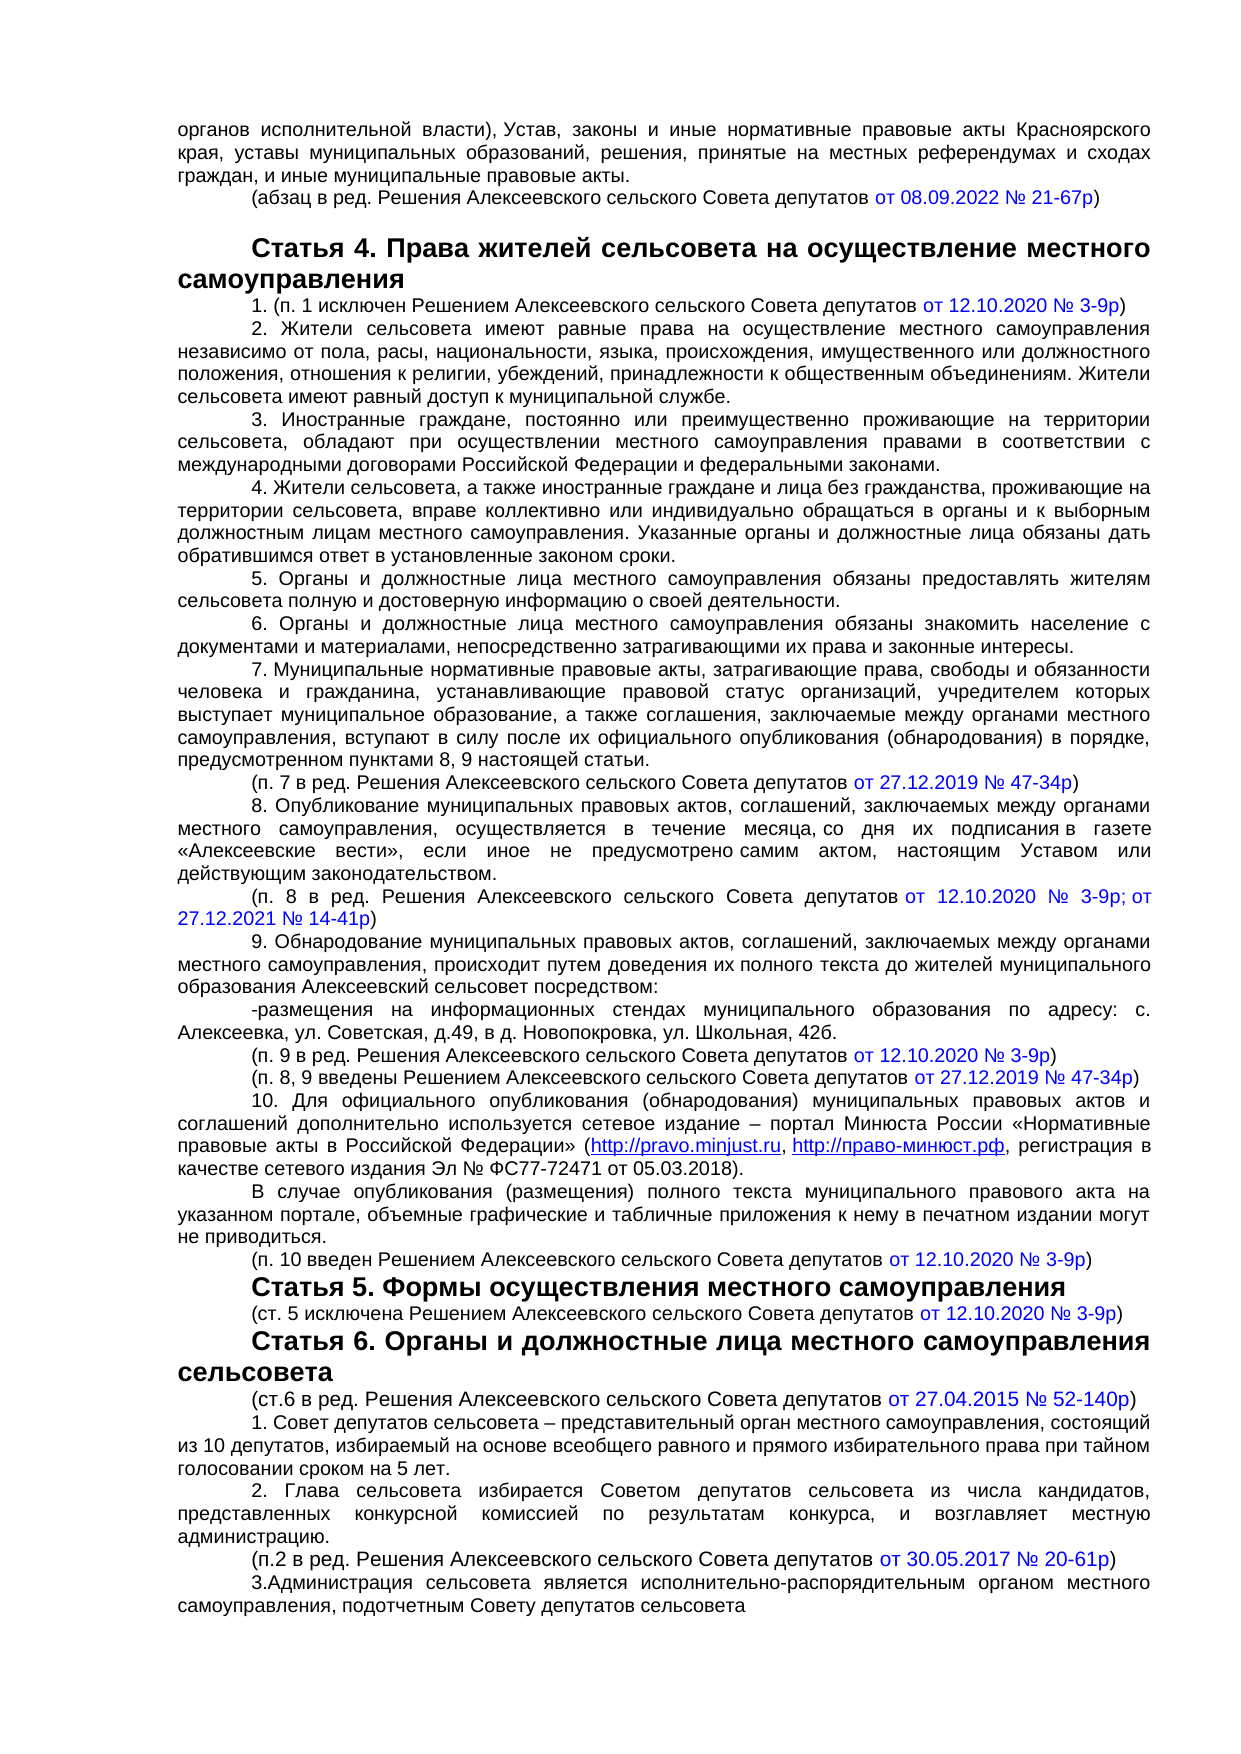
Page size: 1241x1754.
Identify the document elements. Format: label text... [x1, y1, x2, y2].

text 4. Жители сельсовета, а также иностранные граждане и лица без гражданства, проживающие на территории сельсовета, вправе коллективно или индивидуально обращаться в органы и к выборным должностным лицам местного самоуправления. Указанные органы и должностные лица обязаны дать обратившимся ответ в установленные законом сроки. [177, 476, 1152, 567]
text 10. Для официального опубликования (обнародования) муниципальных правовых актов и соглашений дополнительно используется сетевое издание – портал Минюста России «Нормативные правовые акты в Российской Федерации» (http://pravo.minjust.ru, http://право-минюст.рф, регистрация в качестве сетевого издания Эл № ФС77-72471 от 05.03.2018). [177, 1089, 1152, 1180]
text 3. Иностранные граждане, постоянно или преимущественно проживающие на территории сельсовета, обладают при осуществлении местного самоуправления правами в соответствии с международными договорами Российской Федерации и федеральными законами. [177, 408, 1152, 476]
text (п.2 в ред. Решения Алексеевского сельского Совета депутатов от 30.05.2017 № 20-61р) [177, 1547, 1152, 1571]
text 7. Муниципальные нормативные правовые акты, затрагивающие права, свободы и обязанности человека и гражданина, устанавливающие правовой статус организаций, учредителем которых выступает муниципальное образование, а также соглашения, заключаемые между органами местного самоуправления, вступают в силу после их официального опубликования (обнародования) в порядке, предусмотренном пунктами 8, 9 настоящей статьи. [177, 657, 1152, 771]
text (п. 7 в ред. Решения Алексеевского сельского Совета депутатов от 27.12.2019 № 47-34р) [177, 771, 1152, 794]
text 3.Администрация сельсовета является исполнительно-распорядительным органом местного самоуправления, подотчетным Совету депутатов сельсовета [177, 1571, 1152, 1617]
text (ст.6 в ред. Решения Алексеевского сельского Совета депутатов от 27.04.2015 № 52-140р) [177, 1387, 1152, 1411]
text (п. 9 в ред. Решения Алексеевского сельского Совета депутатов от 12.10.2020 № 3-9р) [177, 1043, 1152, 1066]
text 5. Органы и должностные лица местного самоуправления обязаны предоставлять жителям сельсовета полную и достоверную информацию о своей деятельности. [177, 567, 1152, 612]
text (п. 8, 9 введены Решением Алексеевского сельского Совета депутатов от 27.12.2019 № 47-34р) [177, 1066, 1152, 1089]
text 1. Совет депутатов сельсовета – представительный орган местного самоуправления, состоящий из 10 депутатов, избираемый на основе всеобщего равного и прямого избирательного права при тайном голосовании сроком на 5 лет. [177, 1411, 1152, 1479]
text 8. Опубликование муниципальных правовых актов, соглашений, заключаемых между органами местного самоуправления, осуществляется в течение месяца, со дня их подписания в газете «Алексеевские вести», если иное не предусмотрено самим актом, настоящим Уставом или действующим законодательством. [177, 794, 1152, 884]
text -размещения на информационных стендах муниципального образования по адресу: с. Алексеевка, ул. Советская, д.49, в д. Новопокровка, ул. Школьная, 42б. [177, 998, 1152, 1043]
text 2. Жители сельсовета имеют равные права на осуществление местного самоуправления независимо от пола, расы, национальности, языка, происхождения, имущественного или должностного положения, отношения к религии, убеждений, принадлежности к общественным объединениям. Жители сельсовета имеют равный доступ к муниципальной службе. [177, 317, 1152, 408]
text 6. Органы и должностные лица местного самоуправления обязаны знакомить население с документами и материалами, непосредственно затрагивающими их права и законные интересы. [177, 612, 1152, 657]
text 9. Обнародование муниципальных правовых актов, соглашений, заключаемых между органами местного самоуправления, происходит путем доведения их полного текста до жителей муниципального образования Алексеевский сельсовет посредством: [177, 930, 1152, 998]
text (п. 10 введен Решением Алексеевского сельского Совета депутатов от 12.10.2020 № 3-9р) [177, 1248, 1152, 1271]
text Статья 4. Права жителей сельсовета на осуществление местного самоуправления [177, 232, 1152, 294]
text (абзац в ред. Решения Алексеевского сельского Совета депутатов от 08.09.2022 № 21-67р) [177, 186, 1152, 209]
text Статья 5. Формы осуществления местного самоуправления [177, 1271, 1152, 1302]
text В случае опубликования (размещения) полного текста муниципального правового акта на указанном портале, объемные графические и табличные приложения к нему в печатном издании могут не приводиться. [177, 1180, 1152, 1248]
text (ст. 5 исключена Решением Алексеевского сельского Совета депутатов от 12.10.2020 № 3-9р) [177, 1302, 1152, 1324]
text 2. Глава сельсовета избирается Советом депутатов сельсовета из числа кандидатов, представленных конкурсной комиссией по результатам конкурса, и возглавляет местную администрацию. [177, 1479, 1152, 1547]
text (п. 8 в ред. Решения Алексеевского сельского Совета депутатов от 12.10.2020 № 3-9р; от 27.12.2021 № 14-41р) [177, 884, 1152, 930]
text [177, 118, 1152, 186]
text 1. (п. 1 исключен Решением Алексеевского сельского Совета депутатов от 12.10.2020 № 3-9р) [177, 294, 1152, 317]
text Статья 6. Органы и должностные лица местного самоуправления сельсовета [177, 1324, 1152, 1387]
